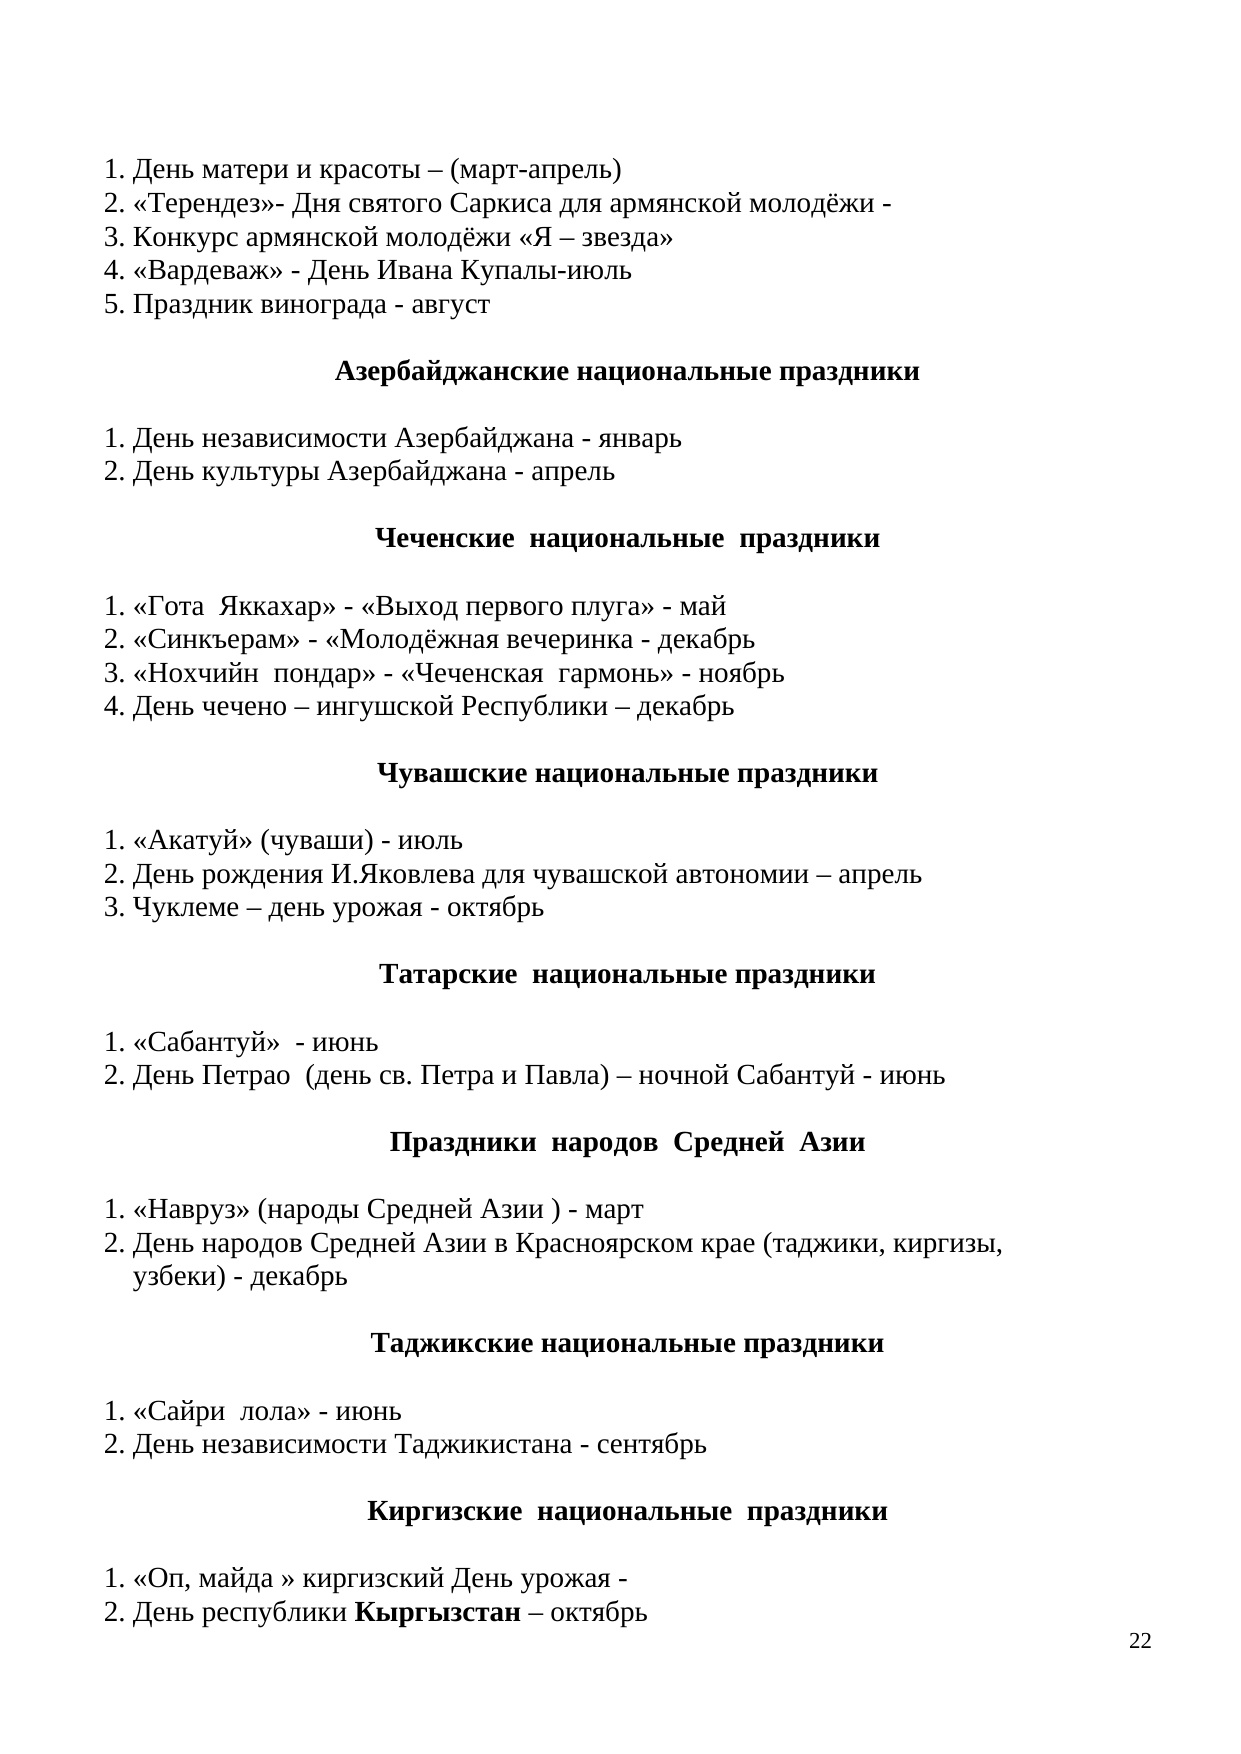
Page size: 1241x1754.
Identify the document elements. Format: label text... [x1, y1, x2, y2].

text 4. «Вардеваж» - День Ивана Купалы-июль [103, 252, 1152, 286]
text 3. «Нохчийн пондар» - «Чеченская гармонь» - ноябрь [103, 655, 1152, 688]
text 2. «Синкъерам» - «Молодёжная вечеринка - декабрь [103, 621, 1152, 655]
text 3. Чуклеме – день урожая - октябрь [103, 889, 1152, 923]
text 4. День чечено – ингушской Республики – декабрь [103, 688, 1152, 722]
text 1. «Сайри лола» - июнь [103, 1393, 1152, 1426]
text 2. «Терендез»- Дня святого Саркиса для армянской молодёжи - [103, 185, 1152, 219]
text Чувашские национальные праздники [103, 755, 1152, 789]
text Чеченские национальные праздники [103, 521, 1152, 554]
text 2. День рождения И.Яковлева для чувашской автономии – апрель [103, 856, 1152, 889]
text 1. «Акатуй» (чуваши) - июль [103, 822, 1152, 856]
text Таджикские национальные праздники [103, 1326, 1152, 1359]
text узбеки) - декабрь [103, 1258, 1152, 1292]
text Татарские национальные праздники [103, 957, 1152, 990]
text 2. День независимости Таджикистана - сентябрь [103, 1426, 1152, 1460]
text Киргизские национальные праздники [103, 1493, 1152, 1527]
text 1. День матери и красоты – (март-апрель) [103, 152, 1152, 185]
text 5. Праздник винограда - август [103, 286, 1152, 319]
text 1. «Оп, майда » киргизский День урожая - [103, 1560, 1152, 1594]
text 2. День народов Средней Азии в Красноярском крае (таджики, киргизы, [103, 1225, 1152, 1258]
text 1. «Сабантуй» - июнь [103, 1024, 1152, 1057]
text 3. Конкурс армянской молодёжи «Я – звезда» [103, 219, 1152, 252]
text Азербайджанские национальные праздники [103, 353, 1152, 386]
text 1. День независимости Азербайджана - январь [103, 420, 1152, 453]
text 1. «Навруз» (народы Средней Азии ) - март [103, 1191, 1152, 1225]
text 2. День культуры Азербайджана - апрель [103, 453, 1152, 487]
text 2. День республики Кыргызстан – октябрь [103, 1594, 1152, 1627]
text 2. День Петрао (день св. Петра и Павла) – ночной Сабантуй - июнь [103, 1057, 1152, 1091]
text 1. «Гота Яккахар» - «Выход первого плуга» - май [103, 588, 1152, 621]
text Праздники народов Средней Азии [103, 1124, 1152, 1158]
